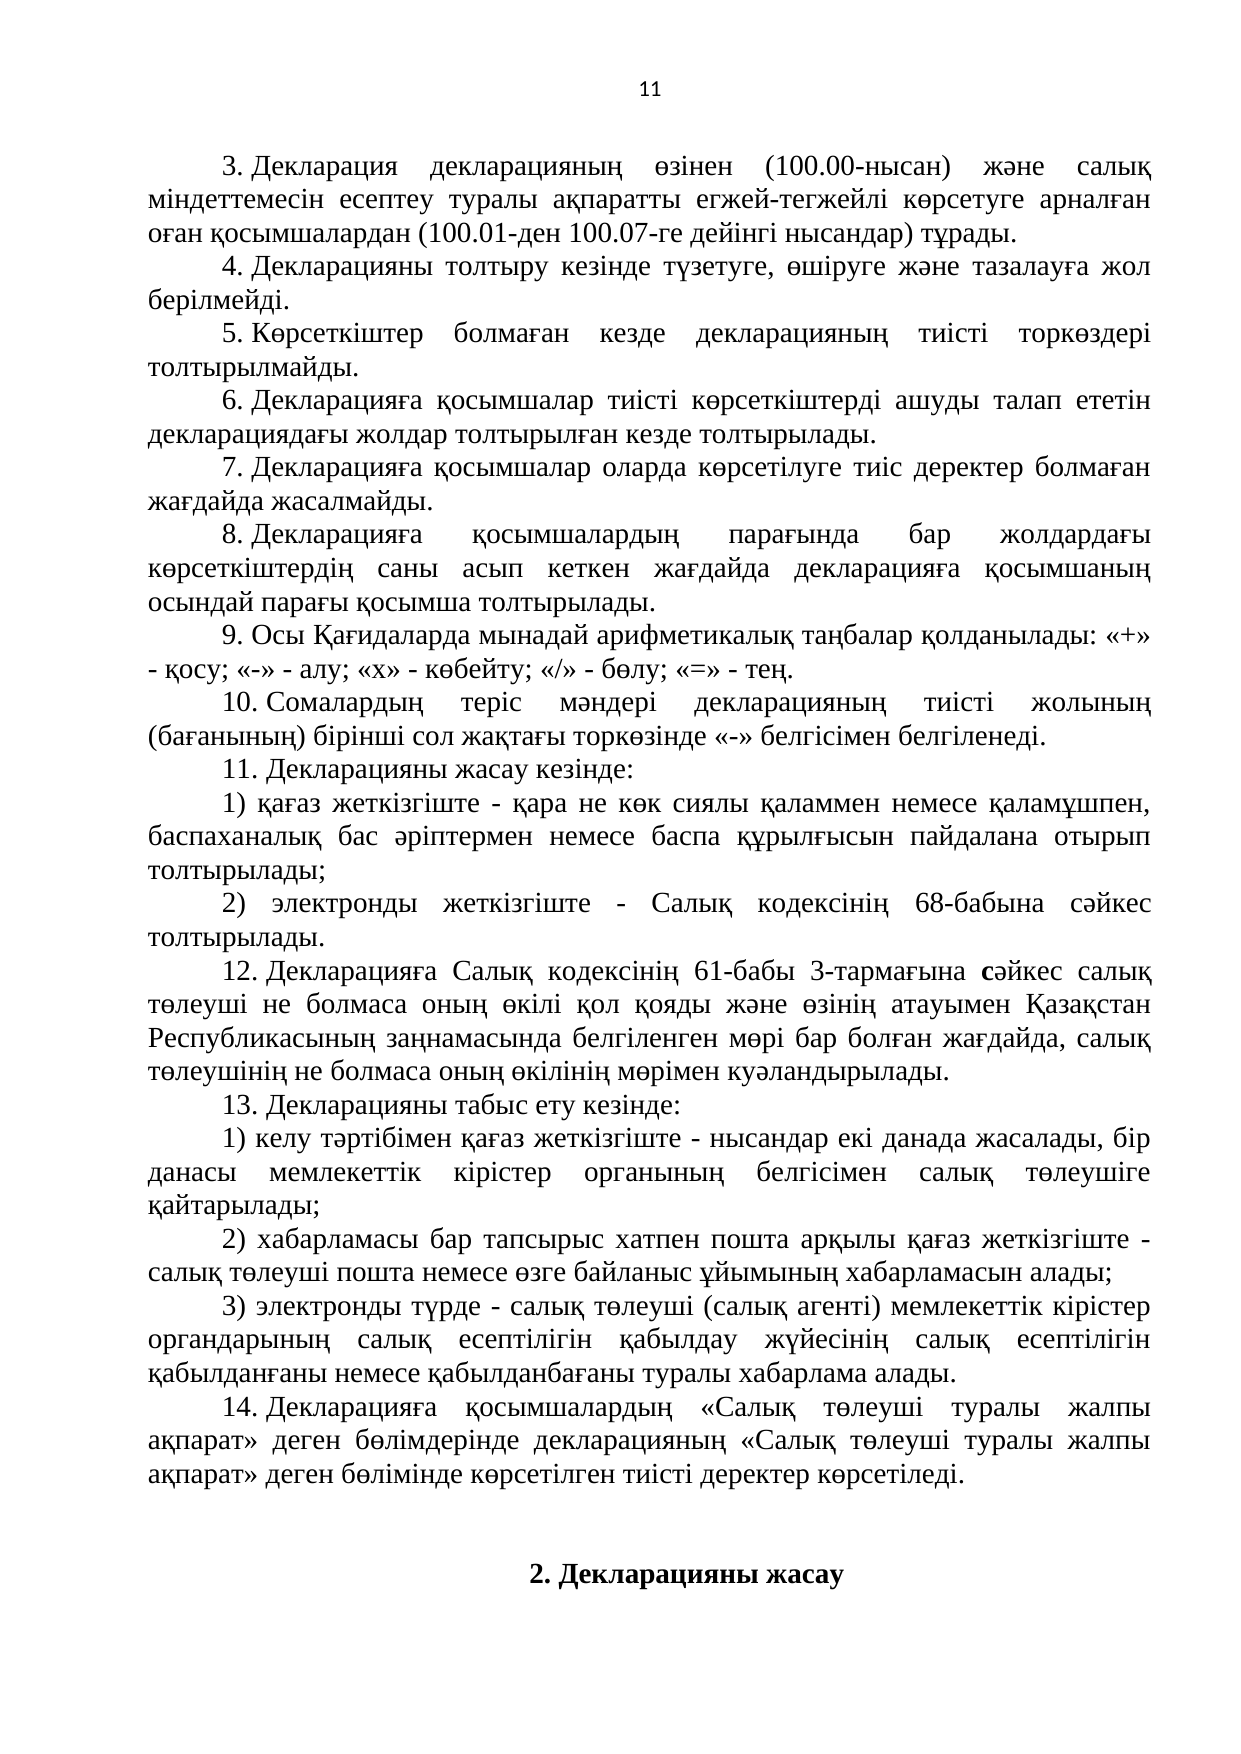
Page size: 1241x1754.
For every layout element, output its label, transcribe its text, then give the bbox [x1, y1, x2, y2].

list Осы Қағидаларда мынадай арифметикалық таңбалар қолданылады: «+» - қосу; «-» - алу; «х» - көбейту; «/» - бөлу; «=» - тең. [148, 617, 1152, 684]
list Көрсеткіштер болмаған кезде декларацияның тиісті торкөздері толтырылмайды. [148, 315, 1152, 382]
list Декларацияға қосымшалар оларда көрсетілуге тиіс деректер болмаған жағдайда жасалмайды. [148, 449, 1152, 517]
text 2) электронды жеткізгіште - Салық кодексінің 68-бабына сәйкес толтырылады. [148, 886, 1152, 953]
list Декларацияға қосымшалардың «Салық төлеуші туралы жалпы ақпарат» деген бөлімдерінде декларацияның «Салық төлеуші туралы жалпы ақпарат» деген бөлімінде көрсетілген тиісті деректер көрсетіледі. [148, 1389, 1152, 1489]
list Декларация декларацияның өзінен (100.00-нысан) және салық міндеттемесін есептеу туралы ақпаратты егжей-тегжейлі көрсетуге арналған оған қосымшалардан (100.01-ден 100.07-ге дейінгі нысандар) тұрады. [148, 148, 1152, 248]
list Декларацияны толтыру кезінде түзетуге, өшіруге және тазалауға жол берілмейді. [148, 248, 1152, 315]
list Декларацияға қосымшалардың парағында бар жолдардағы көрсеткіштердің саны асып кеткен жағдайда декларацияға қосымшаның осындай парағы қосымша толтырылады. [148, 517, 1152, 617]
list Сомалардың теріс мәндері декларацияның тиісті жолының (бағанының) бірінші сол жақтағы торкөзінде «-» белгісімен белгіленеді. [148, 684, 1152, 751]
text 1) келу тәртібімен қағаз жеткізгіште - нысандар екі данада жасалады, бір данасы мемлекеттік кірістер органының белгісімен салық төлеушіге қайтарылады; [148, 1120, 1152, 1221]
list Декларацияны жасау кезінде: [148, 751, 1152, 785]
text 1) қағаз жеткізгіште - қара не көк сиялы қаламмен немесе қаламұшпен, баспаханалық бас әріптермен немесе баспа құрылғысын пайдалана отырып толтырылады; [148, 785, 1152, 886]
text 2. Декларацияны жасау [148, 1556, 1152, 1590]
text 2) хабарламасы бар тапсырыс хатпен пошта арқылы қағаз жеткізгіште - салық төлеуші пошта немесе өзге байланыс ұйымының хабарламасын алады; [148, 1221, 1152, 1288]
list Декларацияға Салық кодексінің 61-бабы 3-тармағына сәйкес салық төлеуші не болмаса оның өкілі қол қояды және өзінің атауымен Қазақстан Республикасының заңнамасында белгіленген мөрі бар болған жағдайда, салық төлеушінің не болмаса оның өкілінің мөрімен куәландырылады. [148, 953, 1152, 1087]
list Декларацияны табыс ету кезінде: [148, 1087, 1152, 1120]
list Декларацияға қосымшалар тиісті көрсеткіштерді ашуды талап ететін декларациядағы жолдар толтырылған кезде толтырылады. [148, 382, 1152, 449]
text 3) электронды түрде - салық төлеуші (салық агенті) мемлекеттік кірістер органдарының салық есептілігін қабылдау жүйесінің салық есептілігін қабылданғаны немесе қабылданбағаны туралы хабарлама алады. [148, 1288, 1152, 1389]
